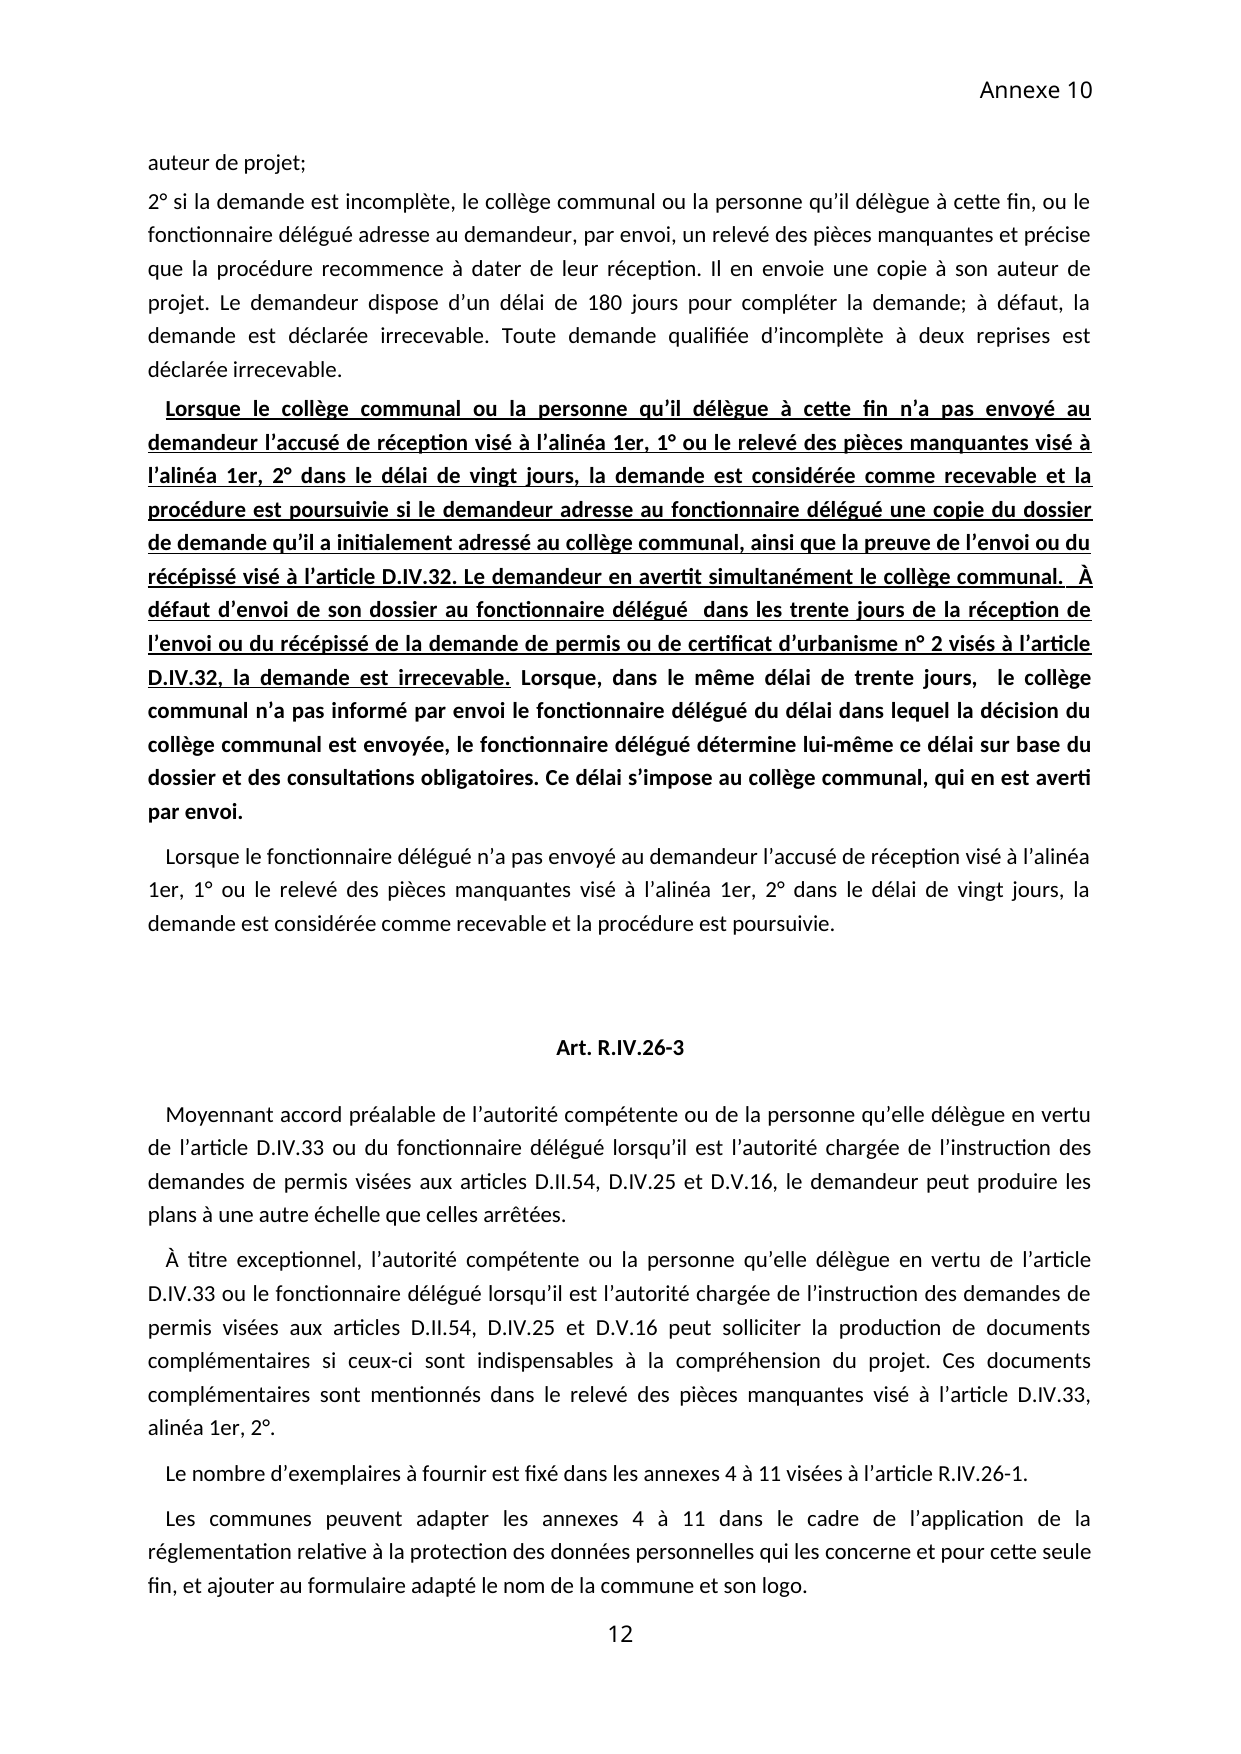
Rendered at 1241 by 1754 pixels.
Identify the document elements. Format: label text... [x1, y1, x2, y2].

text Lorsque le collège communal ou la personne qu’il délègue à cette fin n’a pas envoyé au demandeur l’accusé de réception visé à l’alinéa 1er, 1° ou le relevé des pièces manquantes visé à l’alinéa 1er, 2° dans le délai de vingt jours, la demande est considérée comme recevable et la procédure est poursuivie si le demandeur adresse au fonctionnaire délégué une copie du dossier de demande qu’il a initialement adressé au collège communal, ainsi que la preuve de l’envoi ou du récépissé visé à l’article D.IV.32. Le demandeur en avertit simultanément le collège communal. À défaut d’envoi de son dossier au fonctionnaire délégué dans les trente jours de la réception de l’envoi ou du récépissé de la demande de permis ou de certificat d’urbanisme n° 2 visés à l’article D.IV.32, la demande est irrecevable. Lorsque, dans le même délai de trente jours, le collège communal n’a pas informé par envoi le fonctionnaire délégué du délai dans lequel la décision du collège communal est envoyée, le fonctionnaire délégué détermine lui-même ce délai sur base du dossier et des consultations obligatoires. Ce délai s’impose au collège communal, qui en est averti par envoi. [148, 587, 1093, 825]
text À titre exceptionnel, l’autorité compétente ou la personne qu’elle délègue en vertu de l’article D.IV.33 ou le fonctionnaire délégué lorsqu’il est l’autorité chargée de l’instruction des demandes de permis visées aux articles D.II.54, D.IV.25 et D.V.16 peut solliciter la production de documents complémentaires si ceux-ci sont indispensables à la compréhension du projet. Ces documents complémentaires sont mentionnés dans le relevé des pièces manquantes visé à l’article D.IV.33, alinéa 1er, 2°. [148, 1246, 1093, 1441]
text Le nombre d’exemplaires à fournir est fixé dans les annexes 4 à 11 visées à l’article R.IV.26-1. [148, 1459, 1093, 1487]
text Lorsque le collège communal ou la personne qu’il délègue à cette fin n’a pas envoyé au demandeur l’accusé de réception visé à l’alinéa 1er, 1° ou le relevé des pièces manquantes visé à l’alinéa 1er, 2° dans le délai de vingt jours, la demande est considérée comme recevable et la procédure est poursuivie si le demandeur adresse au fonctionnaire délégué une copie du dossier de demande qu’il a initialement adressé au collège communal, ainsi que la preuve de l’envoi ou du récépissé visé à l’article D.IV.32. Le demandeur en avertit simultanément le collège communal. À défaut d’envoi de son dossier au fonctionnaire délégué dans les trente jours de la réception de l’envoi ou du récépissé de la demande de permis ou de certificat d’urbanisme n° 2 visés à l’article D.IV.32, la demande est irrecevable. Lorsque, dans le même délai de trente jours, le collège communal n’a pas informé par envoi le fonctionnaire délégué du délai dans lequel la décision du collège communal est envoyée, le fonctionnaire délégué détermine lui-même ce délai sur base du dossier et des consultations obligatoires. Ce délai s’impose au collège communal, qui en est averti par envoi. [148, 394, 1093, 486]
text Moyennant accord préalable de l’autorité compétente ou de la personne qu’elle délègue en vertu de l’article D.IV.33 ou du fonctionnaire délégué lorsqu’il est l’autorité chargée de l’instruction des demandes de permis visées aux articles D.II.54, D.IV.25 et D.V.16, le demandeur peut produire les plans à une autre échelle que celles arrêtées. [148, 1100, 1093, 1228]
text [148, 148, 1093, 176]
text Art. R.IV.26-3 [148, 1033, 1093, 1061]
text Les communes peuvent adapter les annexes 4 à 11 dans le cadre de l’application de la réglementation relative à la protection des données personnelles qui les concerne et pour cette seule fin, et ajouter au formulaire adapté le nom de la commune et son logo. [148, 1504, 1093, 1599]
text 2° si la demande est incomplète, le collège communal ou la personne qu’il délègue à cette fin, ou le fonctionnaire délégué adresse au demandeur, par envoi, un relevé des pièces manquantes et précise que la procédure recommence à dater de leur réception. Il en envoie une copie à son auteur de projet. Le demandeur dispose d’un délai de 180 jours pour compléter la demande; à défaut, la demande est déclarée irrecevable. Toute demande qualifiée d’incomplète à deux reprises est déclarée irrecevable. [148, 187, 1093, 383]
text Lorsque le fonctionnaire délégué n’a pas envoyé au demandeur l’accusé de réception visé à l’alinéa 1er, 1° ou le relevé des pièces manquantes visé à l’alinéa 1er, 2° dans le délai de vingt jours, la demande est considérée comme recevable et la procédure est poursuivie. [148, 842, 1093, 937]
